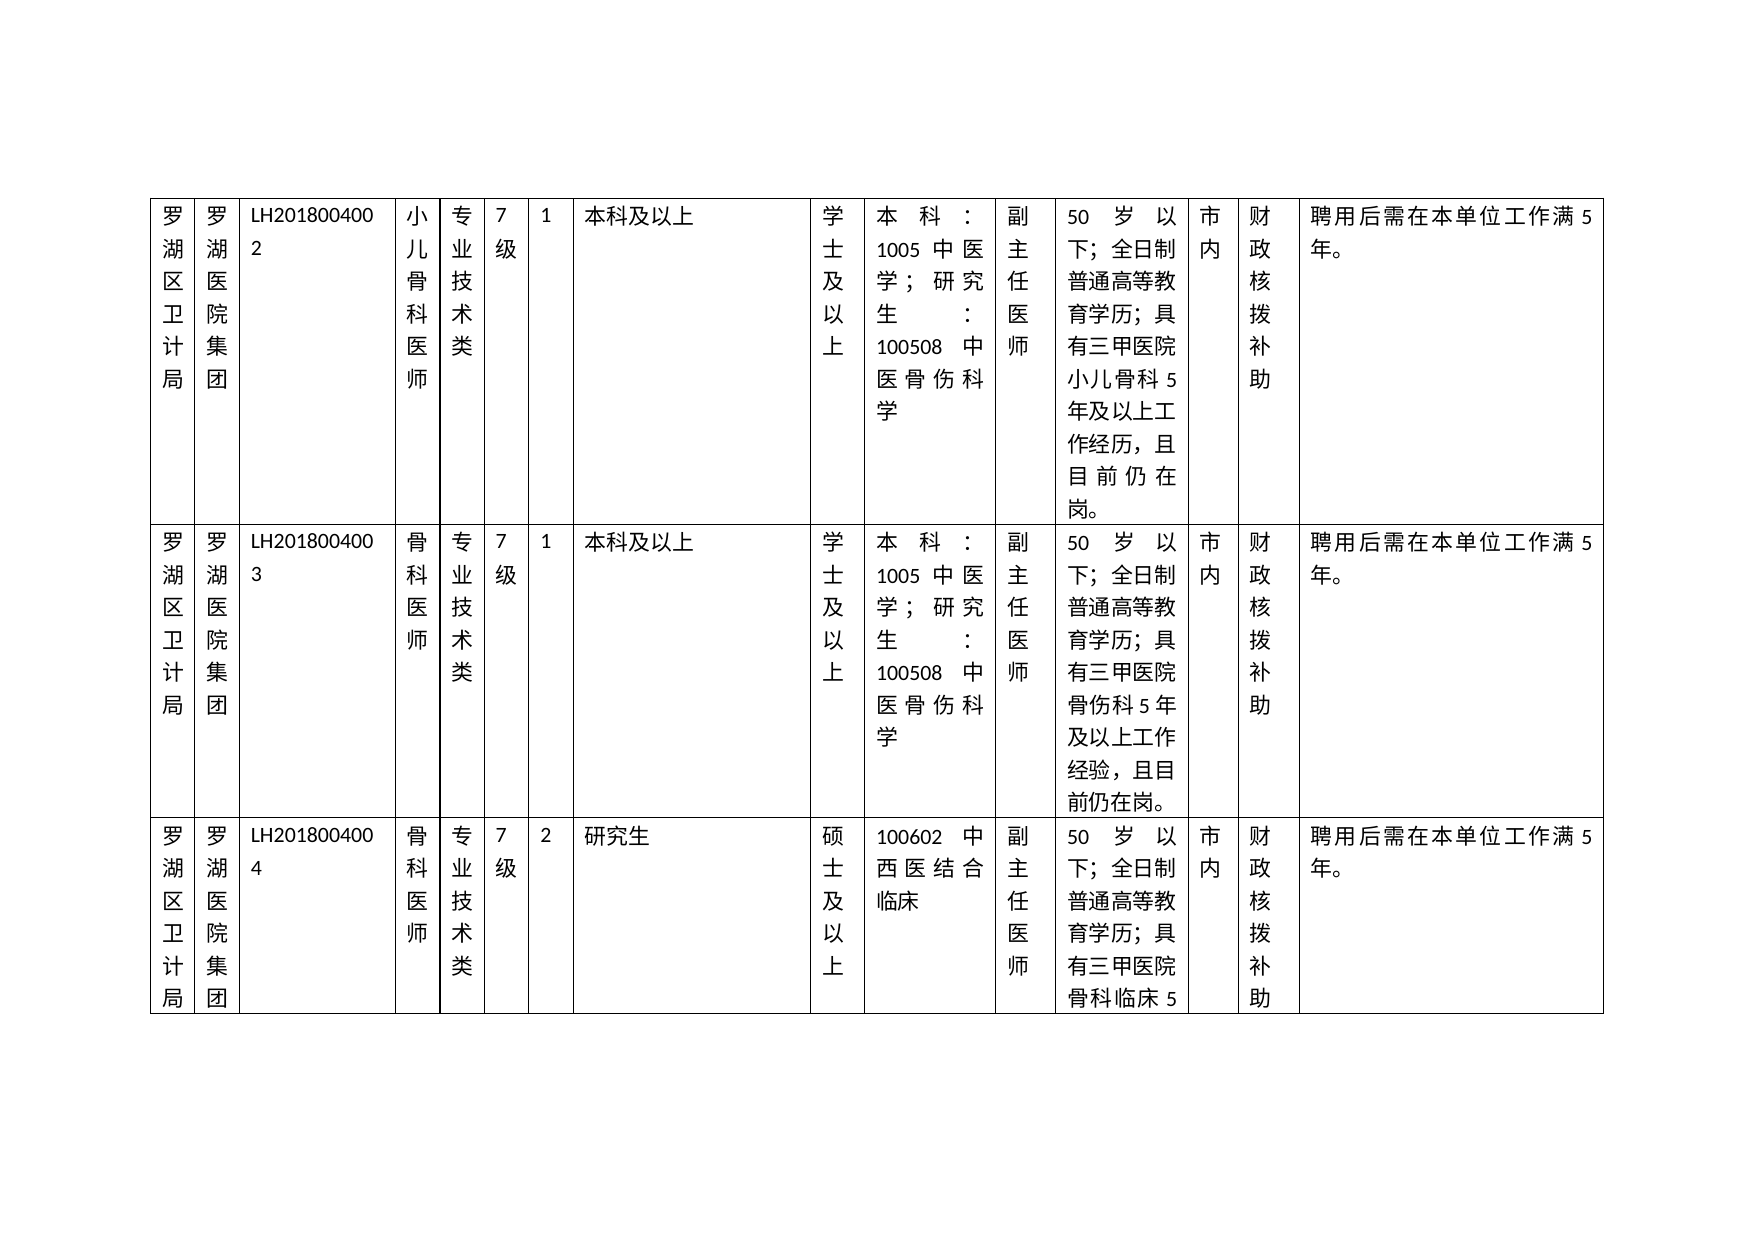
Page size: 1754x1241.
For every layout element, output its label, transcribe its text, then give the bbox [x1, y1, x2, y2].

table_cell 7级 [485, 818, 528, 1013]
table_cell 小儿骨科医师 [396, 199, 439, 524]
table_cell 罗湖区卫计局 [151, 818, 194, 1013]
table_cell 专业技术类 [441, 525, 484, 817]
table_cell 罗湖医院集团 [195, 199, 239, 524]
table_cell 市内 [1189, 525, 1238, 817]
table_cell 1 [529, 199, 573, 524]
table_cell 研究生 [574, 818, 810, 1013]
table_cell 50岁以下；全日制普通高等教育学历；具有三甲医院骨伤科5年及以上工作经验，且目前仍在岗。 [1056, 525, 1188, 817]
table_cell 1 [529, 525, 573, 817]
table_cell 财政核拨补助 [1239, 525, 1299, 817]
table_cell 聘用后需在本单位工作满5年。 [1300, 199, 1603, 524]
table_cell 市内 [1189, 818, 1238, 1013]
table_cell 市内 [1189, 199, 1238, 524]
table_cell 副主任医师 [996, 818, 1055, 1013]
table_cell 硕士及以上 [811, 818, 864, 1013]
table_cell 50岁以下；全日制普通高等教育学历；具有三甲医院小儿骨科5年及以上工作经历，且目前仍在岗。 [1056, 199, 1188, 524]
table_cell 学士及以上 [811, 525, 864, 817]
table_cell 本科：1005中医学；研究生：100508中医骨伤科学 [865, 199, 995, 524]
table_cell 专业技术类 [441, 199, 484, 524]
table_cell 罗湖医院集团 [195, 525, 239, 817]
table_cell 学士及以上 [811, 199, 864, 524]
table_cell 聘用后需在本单位工作满5年。 [1300, 525, 1603, 817]
table_cell 骨科医师 [396, 525, 439, 817]
table_cell LH2018004002 [240, 199, 395, 524]
table_cell 2 [529, 818, 573, 1013]
table_cell 100602中西医结合临床 [865, 818, 995, 1013]
table_cell 罗湖区卫计局 [151, 199, 194, 524]
table_cell 7级 [485, 525, 528, 817]
table_cell 罗湖区卫计局 [151, 525, 194, 817]
table_cell 骨科医师 [396, 818, 439, 1013]
table_cell 本科及以上 [574, 525, 810, 817]
table_cell 副主任医师 [996, 199, 1055, 524]
table_cell 7级 [485, 199, 528, 524]
table_cell 专业技术类 [441, 818, 484, 1013]
table_cell 罗湖医院集团 [195, 818, 239, 1013]
table_cell 聘用后需在本单位工作满5年。 [1300, 818, 1603, 1013]
table_cell LH2018004003 [240, 525, 395, 817]
table_cell 本科及以上 [574, 199, 810, 524]
table_cell 财政核拨补助 [1239, 199, 1299, 524]
table_cell LH2018004004 [240, 818, 395, 1013]
table_cell 副主任医师 [996, 525, 1055, 817]
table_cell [1056, 818, 1188, 1013]
table_cell 财政核拨补助 [1239, 818, 1299, 1013]
table_cell 本科：1005中医学；研究生：100508中医骨伤科学 [865, 525, 995, 817]
